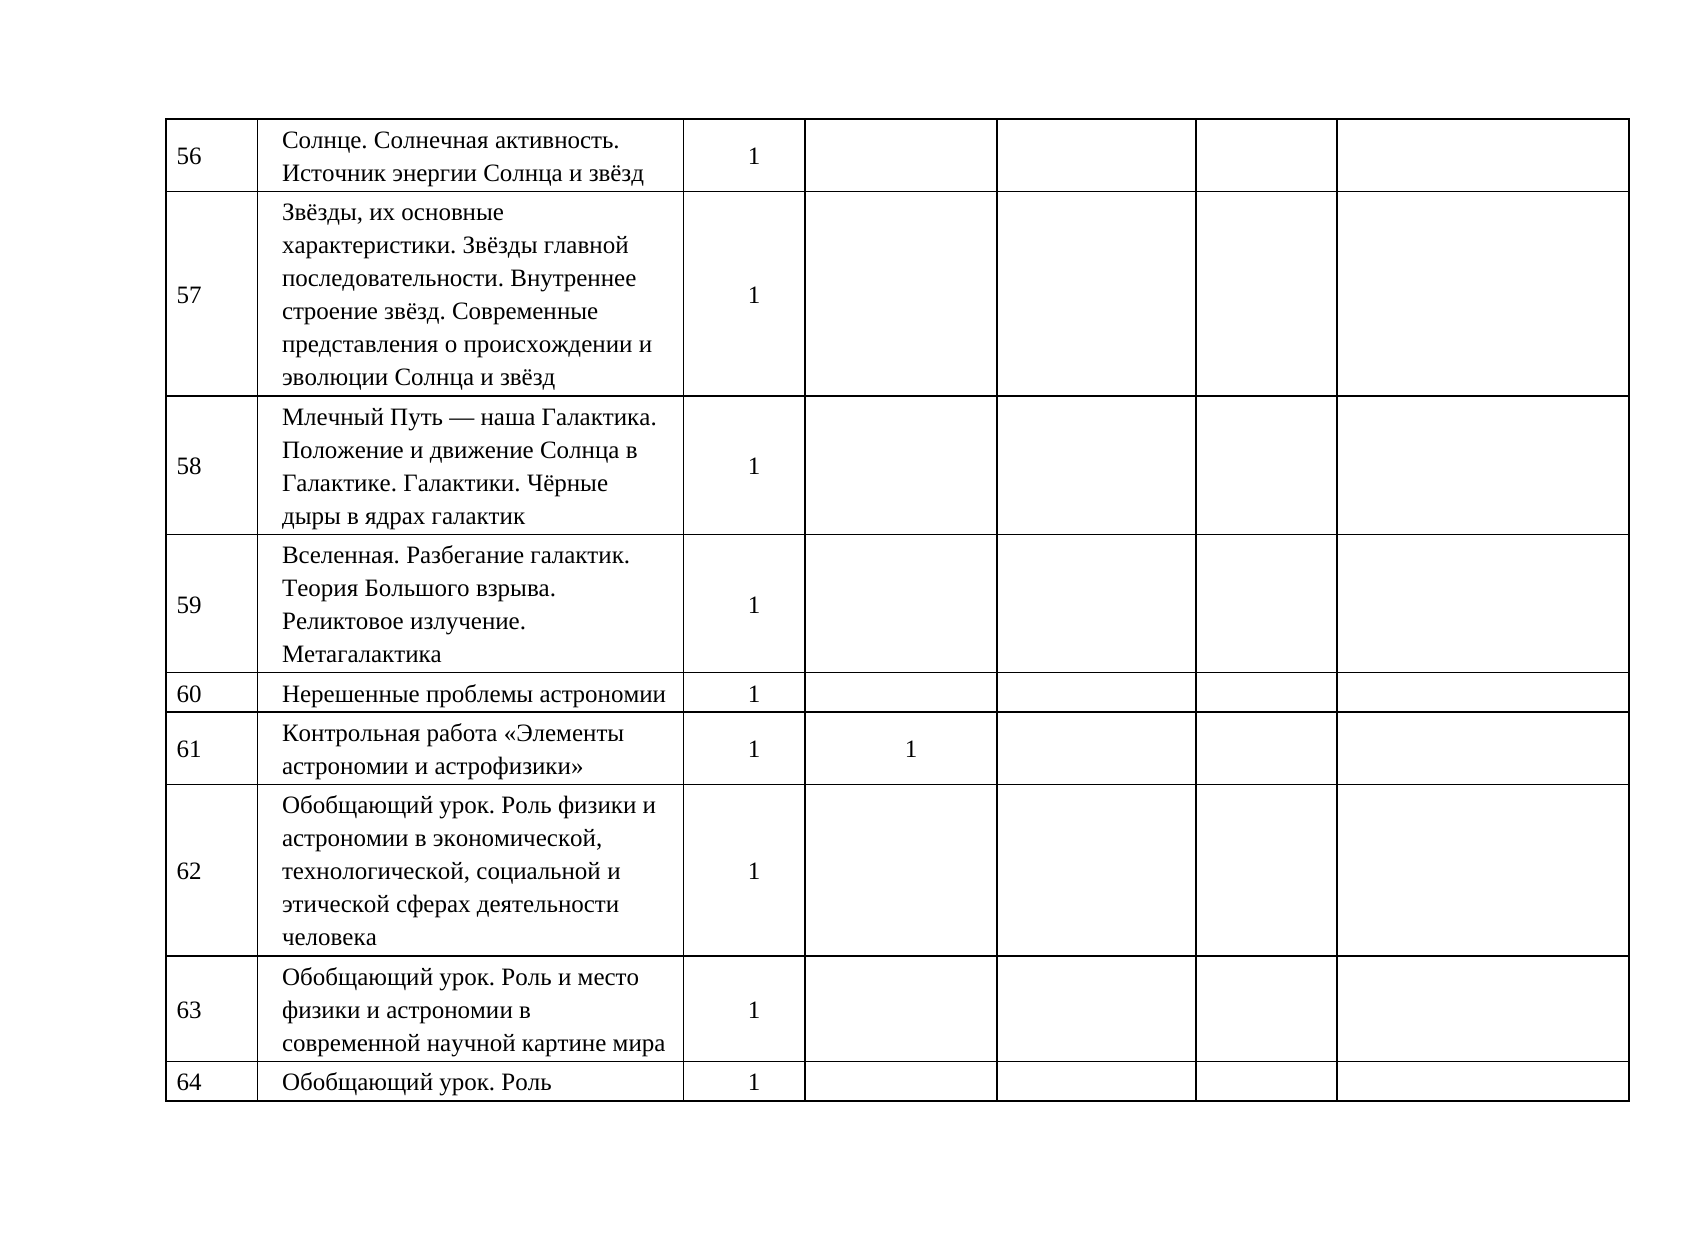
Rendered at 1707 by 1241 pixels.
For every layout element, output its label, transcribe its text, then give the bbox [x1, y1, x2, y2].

table_cell [1197, 120, 1336, 191]
table_cell [998, 957, 1195, 1061]
table_cell [1197, 785, 1336, 955]
table_cell Обобщающий урок. Роль физики и астрономии в экономической, технологической, социальной и этической сферах деятельности человека [258, 785, 683, 955]
table_cell 59 [167, 535, 257, 672]
table_cell [1197, 957, 1336, 1061]
table_cell 63 [167, 957, 257, 1061]
table_cell Вселенная. Разбегание галактик. Теория Большого взрыва. Реликтовое излучение. Метагалактика [258, 535, 683, 672]
table_cell 1 [684, 673, 804, 711]
table_cell [998, 673, 1195, 711]
table_cell 56 [167, 120, 257, 191]
table_cell [998, 1062, 1195, 1100]
table_cell 1 [684, 785, 804, 955]
table_cell 1 [684, 397, 804, 533]
table_cell [806, 192, 996, 395]
table_cell [1338, 397, 1628, 533]
table_cell Нерешенные проблемы астрономии [258, 673, 683, 711]
table_cell Звёзды, их основные характеристики. Звёзды главной последовательности. Внутреннее строение звёзд. Современные представления о происхождении и эволюции Солнца и звёзд [258, 192, 683, 395]
table_cell [806, 397, 996, 533]
table_cell [806, 673, 996, 711]
table_cell [1338, 120, 1628, 191]
table_cell 62 [167, 785, 257, 955]
table_cell Солнце. Солнечная активность. Источник энергии Солнца и звёзд [258, 120, 683, 191]
table_cell [998, 713, 1195, 784]
table_cell Контрольная работа «Элементы астрономии и астрофизики» [258, 713, 683, 784]
table_cell [1338, 535, 1628, 672]
table_cell [1338, 713, 1628, 784]
table_cell 1 [684, 120, 804, 191]
table_cell 1 [684, 1062, 804, 1100]
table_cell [258, 1062, 683, 1100]
table_cell [998, 192, 1195, 395]
table_cell [806, 120, 996, 191]
table_cell 60 [167, 673, 257, 711]
table_cell [1338, 192, 1628, 395]
table_cell [998, 535, 1195, 672]
table_cell [1197, 713, 1336, 784]
table_cell 64 [167, 1062, 257, 1100]
table_cell Обобщающий урок. Роль и место физики и астрономии в современной научной картине мира [258, 957, 683, 1061]
table_cell [1338, 957, 1628, 1061]
table_cell [1338, 1062, 1628, 1100]
table_cell [1197, 192, 1336, 395]
table_cell [806, 785, 996, 955]
table_cell 1 [684, 957, 804, 1061]
table_cell [998, 120, 1195, 191]
table_cell 1 [806, 713, 996, 784]
table_cell Млечный Путь — наша Галактика. Положение и движение Солнца в Галактике. Галактики. Чёрные дыры в ядрах галактик [258, 397, 683, 533]
table_cell [806, 1062, 996, 1100]
table_cell [1338, 785, 1628, 955]
table_cell 58 [167, 397, 257, 533]
table_cell [806, 535, 996, 672]
table_cell 61 [167, 713, 257, 784]
table_cell [1197, 673, 1336, 711]
table_cell 1 [684, 535, 804, 672]
table_cell [998, 785, 1195, 955]
table_cell [806, 957, 996, 1061]
table_cell [1197, 535, 1336, 672]
table_cell 57 [167, 192, 257, 395]
table_cell [998, 397, 1195, 533]
table_cell 1 [684, 713, 804, 784]
table_cell 1 [684, 192, 804, 395]
table_cell [1197, 1062, 1336, 1100]
table_cell [1338, 673, 1628, 711]
table_cell [1197, 397, 1336, 533]
